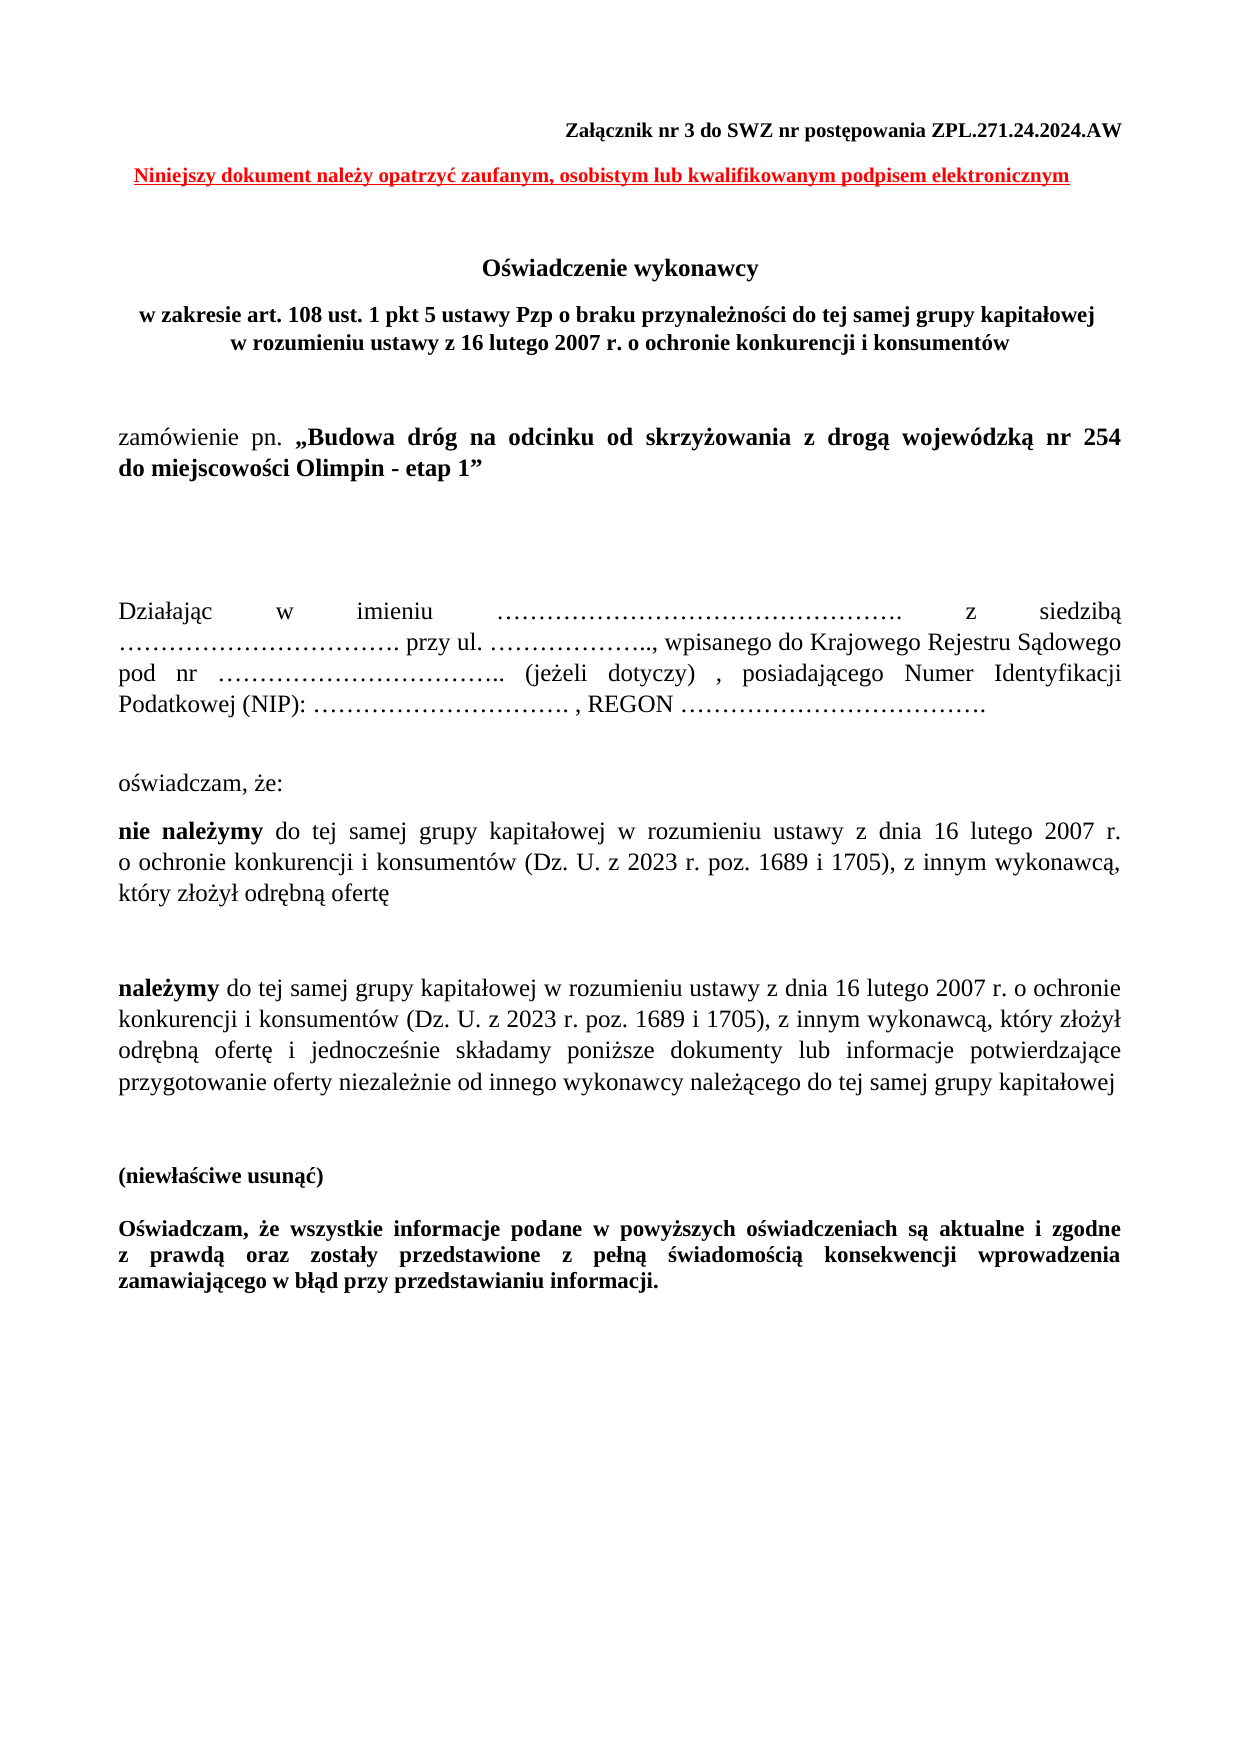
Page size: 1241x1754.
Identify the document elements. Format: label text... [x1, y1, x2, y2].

text nie należymy do tej samej grupy kapitałowej w rozumieniu ustawy z dnia 16 lutego 2007 r. o ochronie konkurencji i konsumentów (Dz. U. z 2023 r. poz. 1689 i 1705), z innym wykonawcą, który złożył odrębną ofertę [118, 816, 1122, 907]
text Działając w imieniu …………………………………………. z siedzibą ……………………………. przy ul. ……………….., wpisanego do Krajowego Rejestru Sądowego pod nr …………………………….. (jeżeli dotyczy) , posiadającego Numer Identyfikacji Podatkowej (NIP): …………………………. , REGON ………………………………. [118, 596, 1122, 718]
text należymy do tej samej grupy kapitałowej w rozumieniu ustawy z dnia 16 lutego 2007 r. o ochronie konkurencji i konsumentów (Dz. U. z 2023 r. poz. 1689 i 1705), z innym wykonawcą, który złożył odrębną ofertę i jednocześnie składamy poniższe dokumenty lub informacje potwierdzające przygotowanie oferty niezależnie od innego wykonawcy należącego do tej samej grupy kapitałowej [118, 973, 1122, 1095]
text Oświadczenie wykonawcy [118, 253, 1122, 282]
text Niniejszy dokument należy opatrzyć zaufanym, osobistym lub kwalifikowanym podpisem elektronicznym [118, 163, 1122, 187]
text Załącznik nr 3 do SWZ nr postępowania ZPL.271.24.2024.AW [118, 118, 1122, 142]
text Oświadczam, że wszystkie informacje podane w powyższych oświadczeniach są aktualne i zgodne z prawdą oraz zostały przedstawione z pełną świadomością konsekwencji wprowadzenia zamawiającego w błąd przy przedstawianiu informacji. [118, 1215, 1122, 1294]
text w zakresie art. 108 ust. 1 pkt 5 ustawy Pzp o braku przynależności do tej samej grupy kapitałowej w rozumieniu ustawy z 16 lutego 2007 r. o ochronie konkurencji i konsumentów [118, 301, 1122, 356]
text zamówienie pn. „Budowa dróg na odcinku od skrzyżowania z drogą wojewódzką nr 254 do miejscowości Olimpin - etap 1” [118, 422, 1122, 482]
text oświadczam, że: [118, 768, 1122, 797]
text (niewłaściwe usunąć) [118, 1162, 1122, 1188]
